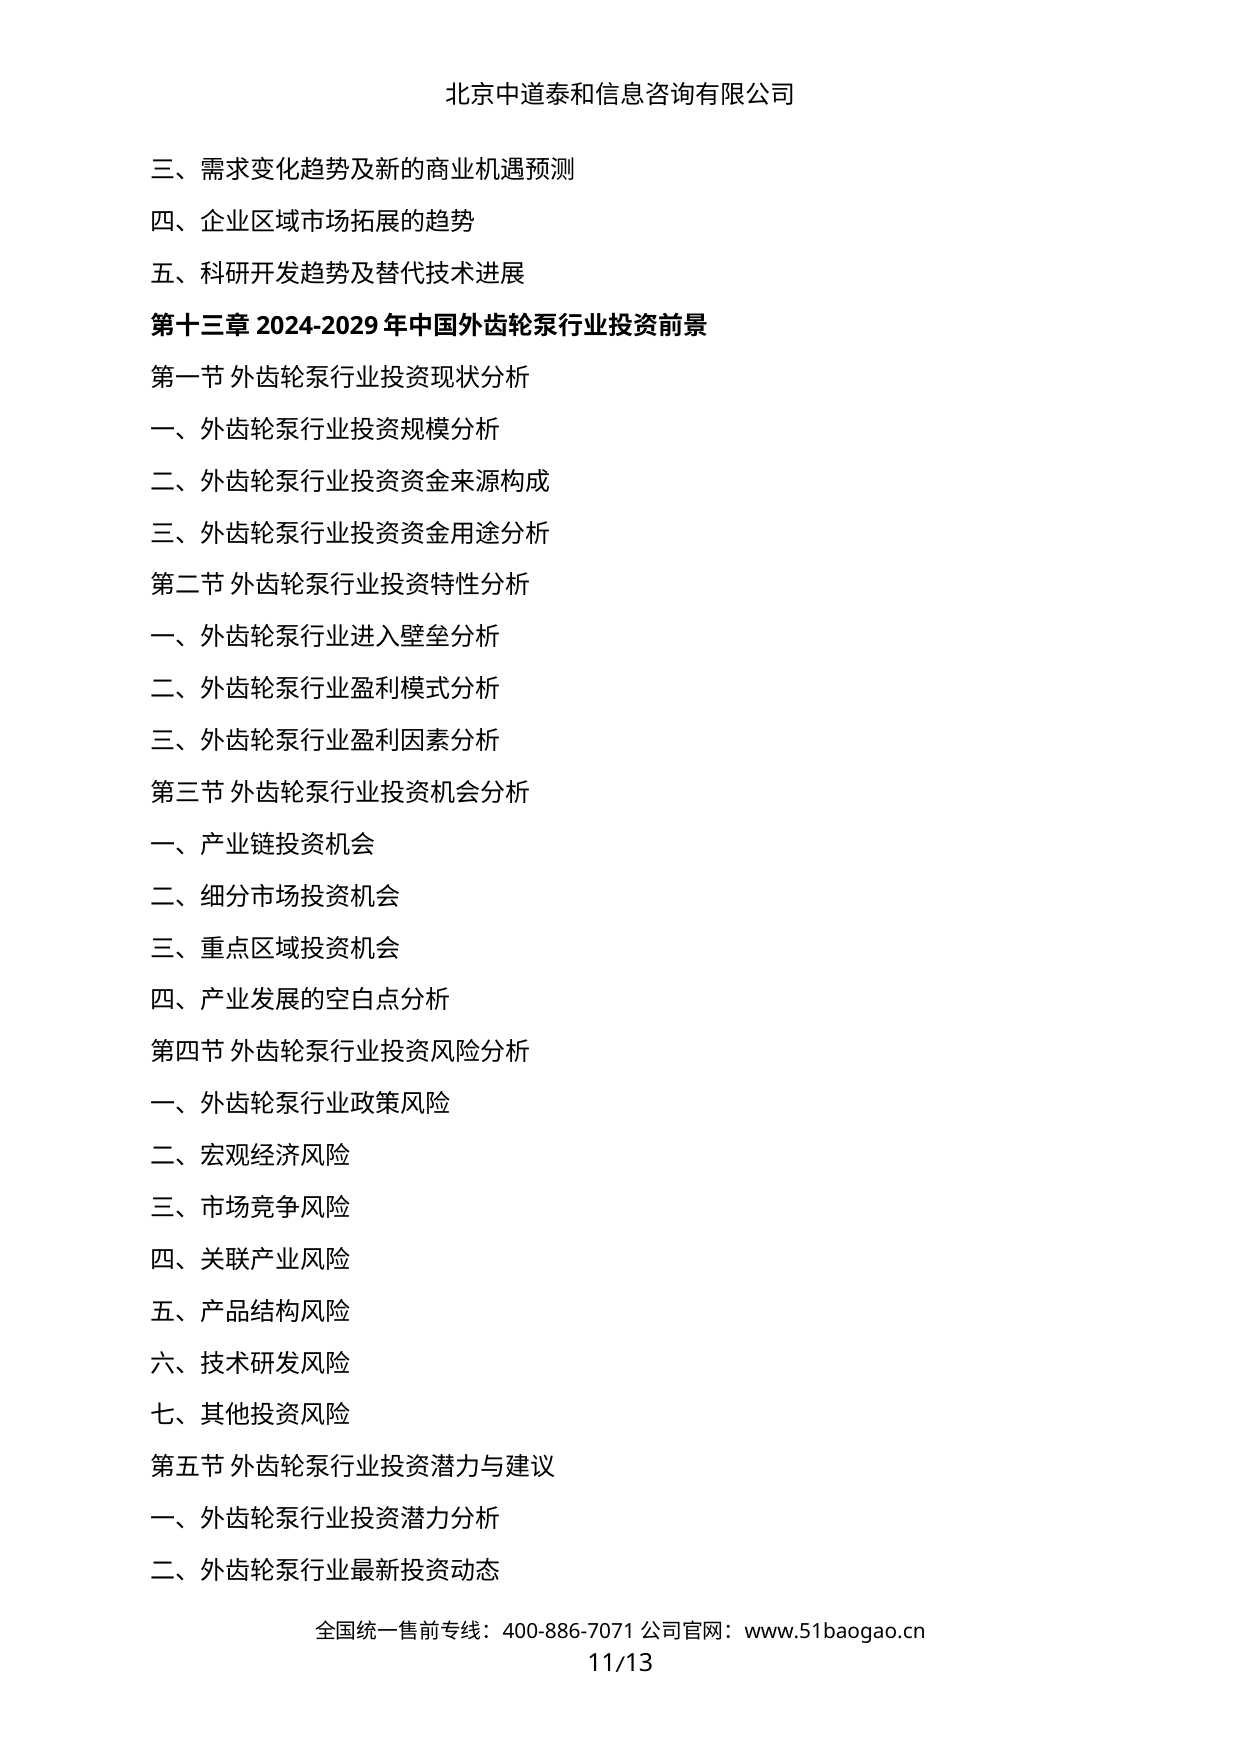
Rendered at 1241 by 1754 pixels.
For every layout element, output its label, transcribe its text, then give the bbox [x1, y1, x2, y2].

text 一、外齿轮泵行业投资规模分析 [150, 409, 1090, 446]
text 第十三章 2024-2029年中国外齿轮泵行业投资前景 [150, 306, 1090, 342]
text 第四节 外齿轮泵行业投资风险分析 [150, 1032, 1090, 1068]
text 三、重点区域投资机会 [150, 928, 1090, 964]
text 五、科研开发趋势及替代技术进展 [150, 254, 1090, 290]
text 二、外齿轮泵行业最新投资动态 [150, 1551, 1090, 1587]
text 一、外齿轮泵行业投资潜力分析 [150, 1499, 1090, 1535]
text 四、企业区域市场拓展的趋势 [150, 202, 1090, 238]
text 二、外齿轮泵行业盈利模式分析 [150, 669, 1090, 705]
text 三、外齿轮泵行业盈利因素分析 [150, 721, 1090, 757]
text 第三节 外齿轮泵行业投资机会分析 [150, 772, 1090, 809]
text 四、产业发展的空白点分析 [150, 980, 1090, 1016]
text 三、需求变化趋势及新的商业机遇预测 [150, 150, 1090, 186]
text 六、技术研发风险 [150, 1343, 1090, 1379]
text 一、外齿轮泵行业进入壁垒分析 [150, 617, 1090, 653]
text 二、宏观经济风险 [150, 1136, 1090, 1172]
text 第五节 外齿轮泵行业投资潜力与建议 [150, 1447, 1090, 1483]
text 三、外齿轮泵行业投资资金用途分析 [150, 513, 1090, 549]
text 一、产业链投资机会 [150, 824, 1090, 861]
text 二、外齿轮泵行业投资资金来源构成 [150, 461, 1090, 497]
text 第一节 外齿轮泵行业投资现状分析 [150, 357, 1090, 394]
text 三、市场竞争风险 [150, 1187, 1090, 1224]
text 第二节 外齿轮泵行业投资特性分析 [150, 565, 1090, 601]
text 二、细分市场投资机会 [150, 876, 1090, 912]
text 五、产品结构风险 [150, 1291, 1090, 1327]
text 一、外齿轮泵行业政策风险 [150, 1084, 1090, 1120]
text 四、关联产业风险 [150, 1239, 1090, 1276]
text 七、其他投资风险 [150, 1395, 1090, 1431]
